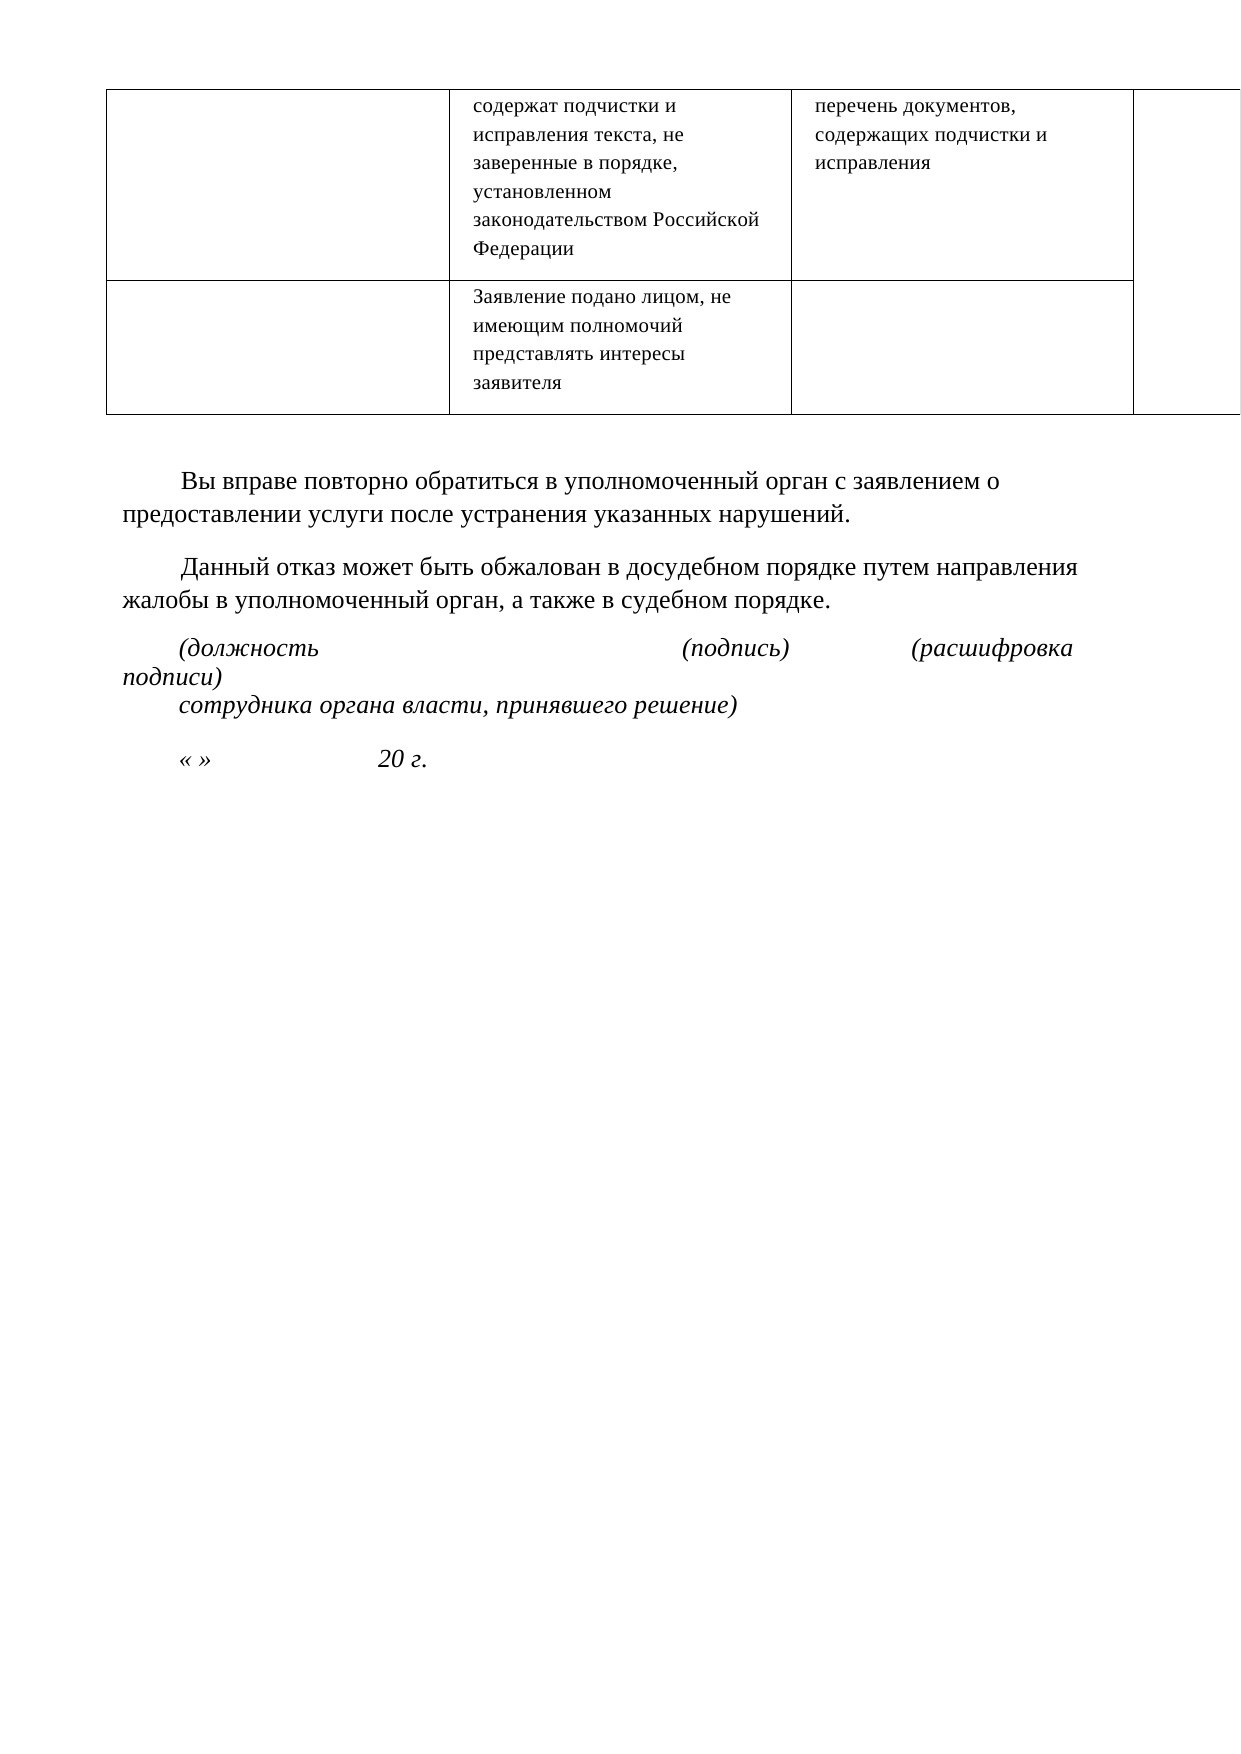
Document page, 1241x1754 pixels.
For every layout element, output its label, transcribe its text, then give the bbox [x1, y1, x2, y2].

text сотрудника органа власти, принявшего решение) [122, 691, 1087, 720]
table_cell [792, 90, 1133, 280]
table_cell [792, 281, 1133, 414]
text Вы вправе повторно обратиться в уполномоченный орган с заявлением о предоставлении услуги после устранения указанных нарушений. [122, 462, 1087, 529]
text Данный отказ может быть обжалован в досудебном порядке путем направления жалобы в уполномоченный орган, а также в судебном порядке. [122, 548, 1087, 615]
text (должность (подпись) (расшифровка подписи) [122, 634, 1122, 691]
table_cell [107, 90, 449, 280]
table_cell [107, 281, 449, 414]
text « » 20 г. [122, 751, 1122, 772]
table_cell Заявление подано лицом, не имеющим полномочий представлять интересы заявителя [450, 281, 791, 414]
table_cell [450, 90, 791, 280]
